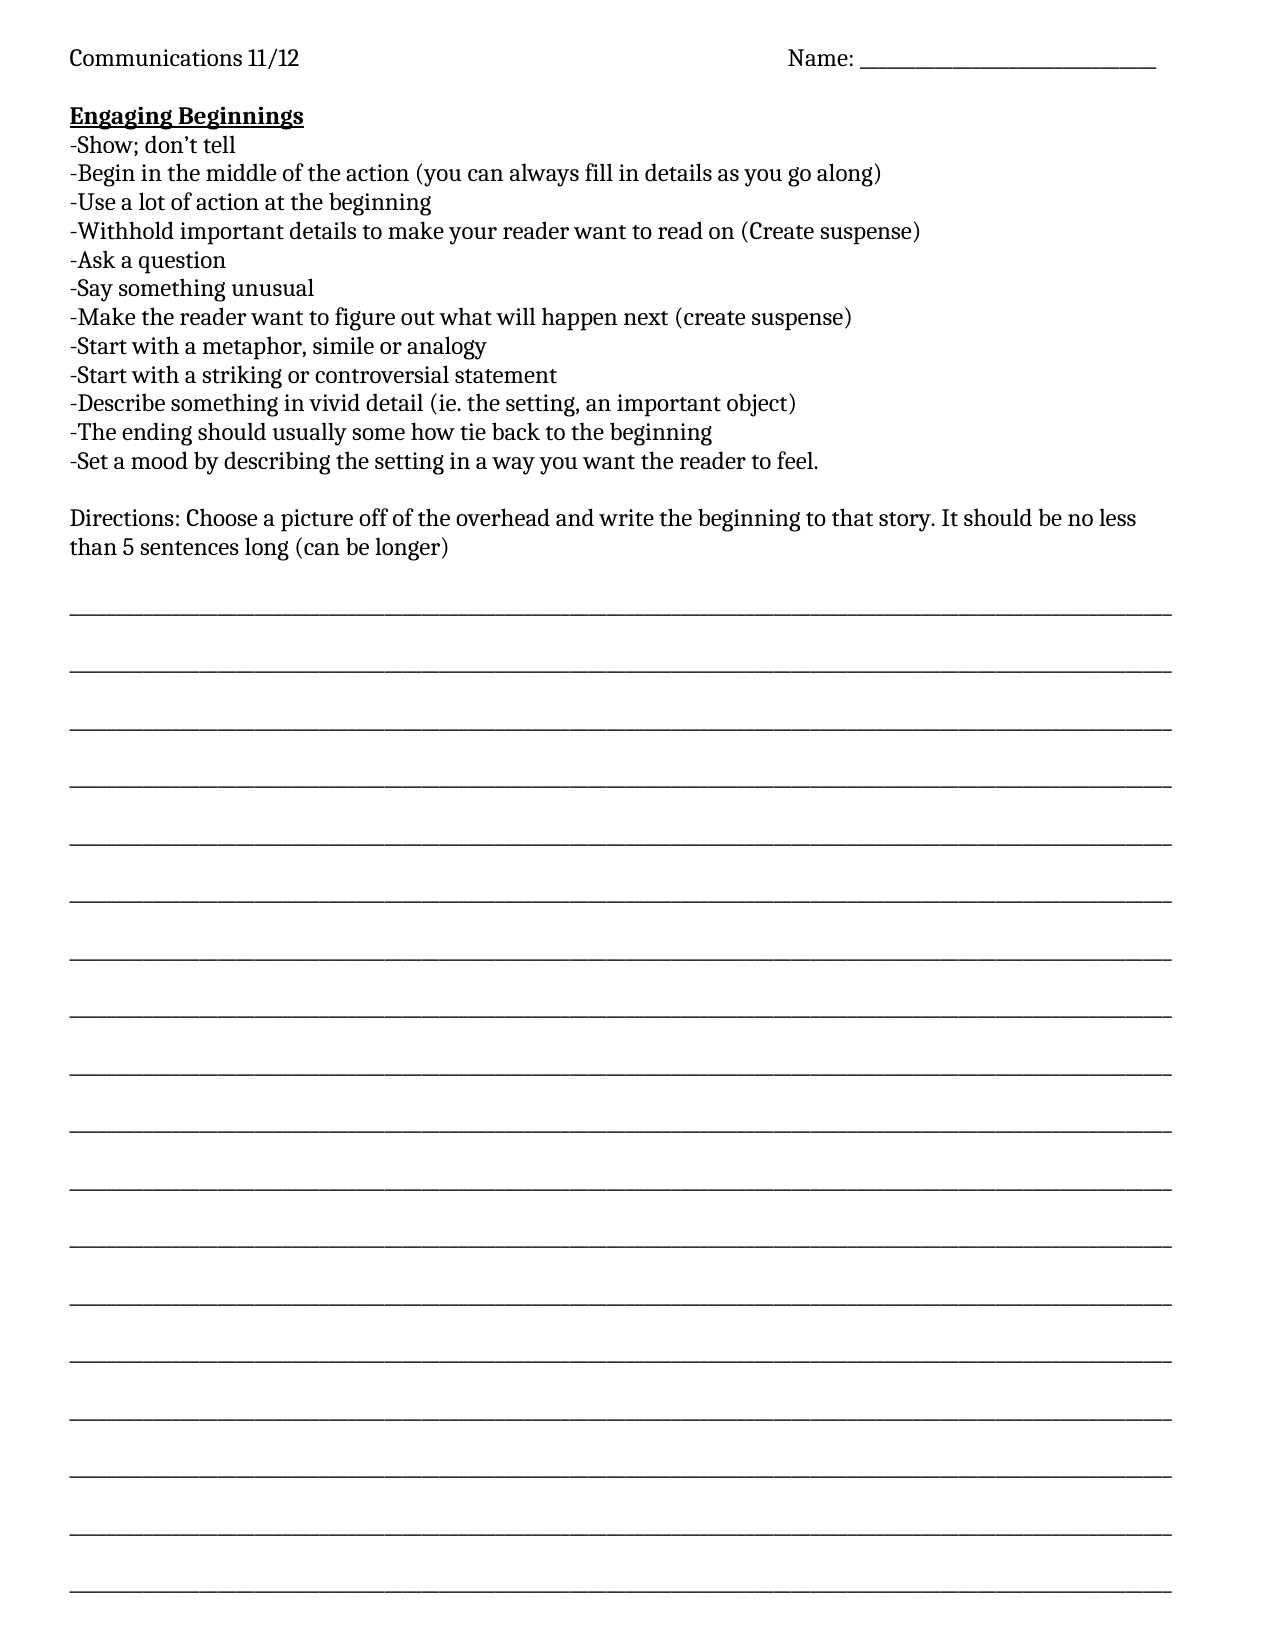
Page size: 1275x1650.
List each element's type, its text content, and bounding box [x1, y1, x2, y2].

text __________________________________________________________________________________________________________________________________________________________________________________________________________________________________________________________________________________________________________________________________________________________________________________________________________________________________________________________________________________________________________________________________________________________________________________________________________________________________________________________________________________________________________________________________________ [69, 1281, 1177, 1597]
text -Describe something in vivid detail (ie. the setting, an important object) [69, 389, 1177, 418]
text _____________________________________________________________________________________________________________________________________________________________________________________________________________________________________________________________________________________________________________________________________________________________________ [69, 763, 1177, 907]
text -Set a mood by describing the setting in a way you want the reader to feel. [69, 447, 1177, 476]
text _____________________________________________________________________________________________________________________________________________________________________________________________________________________________________________________________________________________________________________________________________________________________________ [69, 1108, 1177, 1252]
text -The ending should usually some how tie back to the beginning [69, 418, 1177, 447]
text -Withhold important details to make your reader want to read on (Create suspense) [69, 217, 1177, 246]
text Directions: Choose a picture off of the overhead and write the beginning to that story. It should be no less than 5 sentences long (can be longer) [69, 504, 1177, 562]
text -Say something unusual [69, 274, 1177, 303]
text -Begin in the middle of the action (you can always fill in details as you go along) [69, 159, 1177, 188]
text _____________________________________________________________________________________________________________________________________________________________________________________________________________________________________________________________________________________________________________________________________________________________________ [69, 591, 1177, 734]
text _____________________________________________________________________________________________________________________________________________________________________________________________________________________________________________________________________________________________________________________________________________________________________ [69, 936, 1177, 1079]
text Engaging Beginnings [69, 102, 1177, 131]
text -Make the reader want to figure out what will happen next (create suspense) [69, 303, 1177, 332]
text -Show; don’t tell [69, 131, 1177, 159]
text -Start with a metaphor, simile or analogy [69, 332, 1177, 361]
text -Use a lot of action at the beginning [69, 188, 1177, 217]
text -Start with a striking or controversial statement [69, 361, 1177, 389]
text -Ask a question [69, 246, 1177, 274]
text Communications 11/12 Name: ________________________________ [69, 44, 1177, 73]
